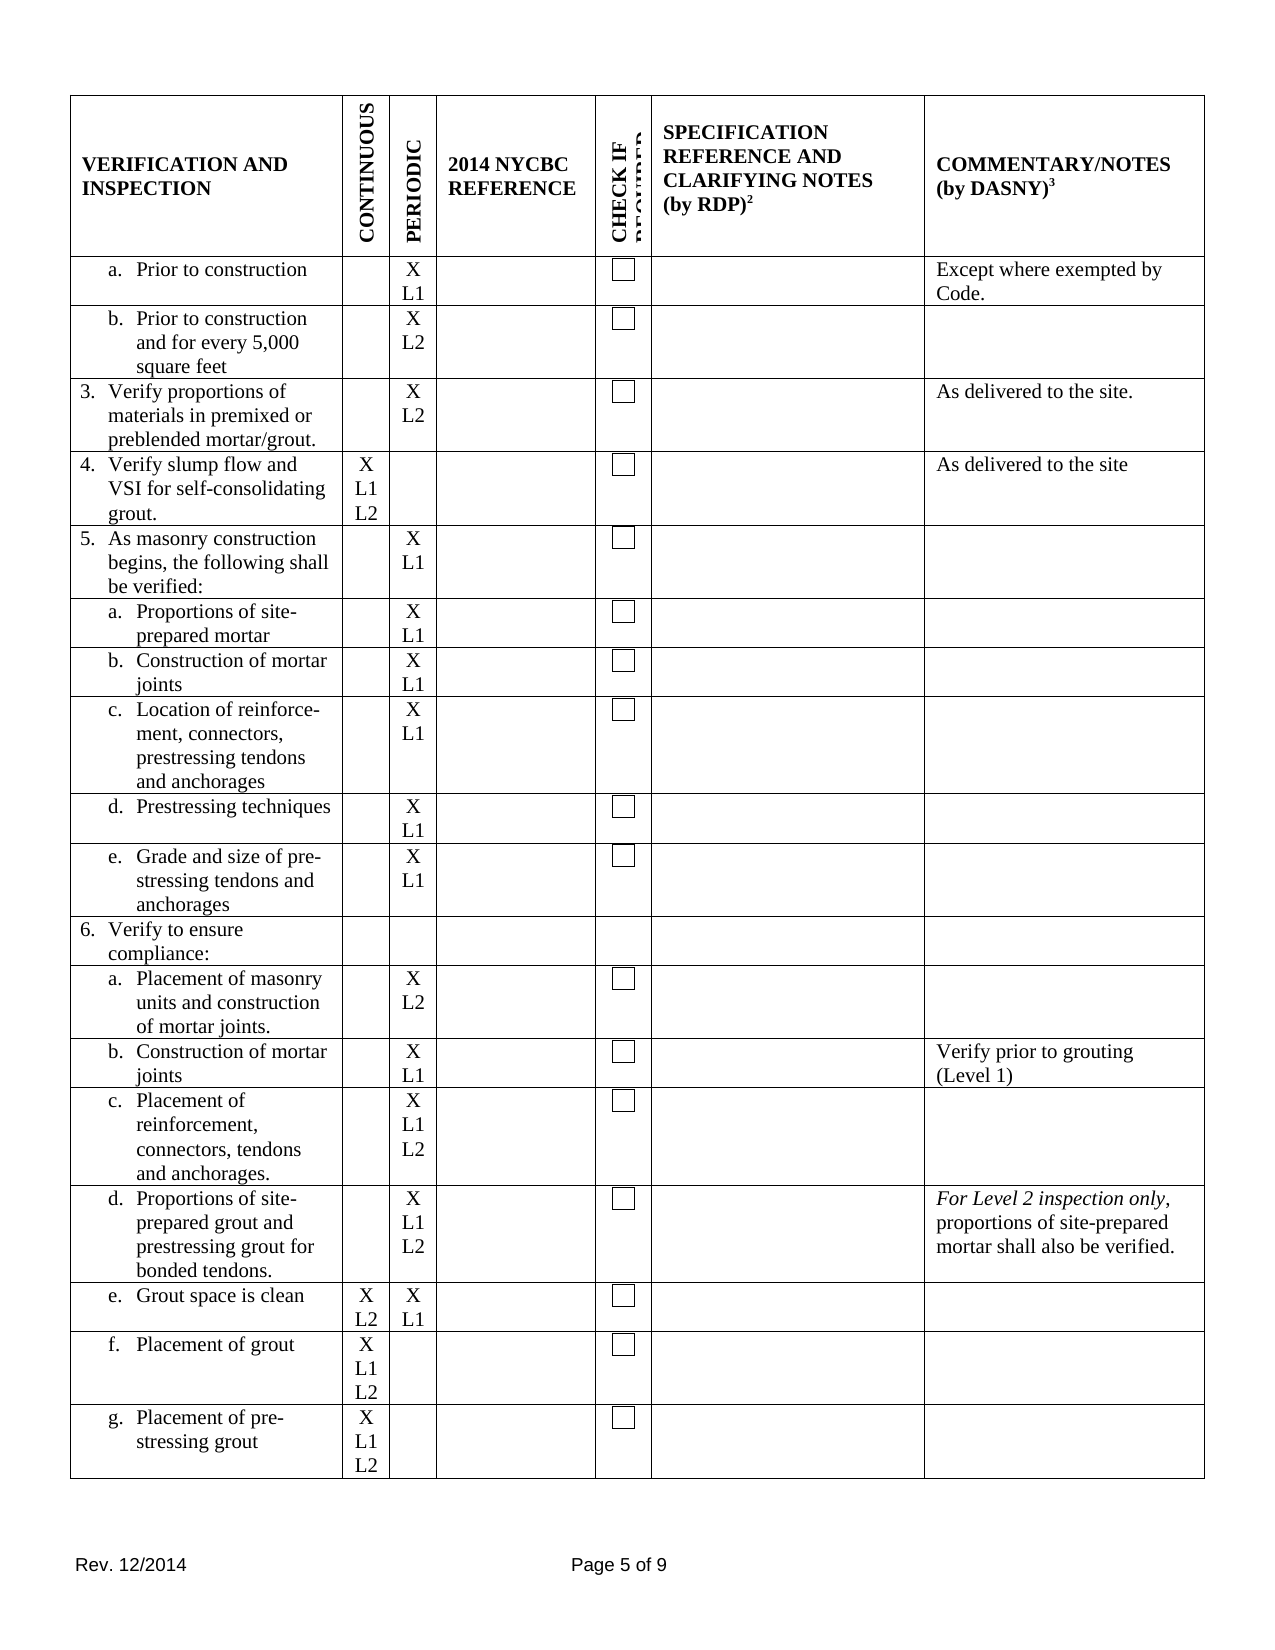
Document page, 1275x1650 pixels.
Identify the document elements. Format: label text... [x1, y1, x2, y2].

table_cell [652, 917, 924, 965]
table_cell Prestressing techniques [71, 794, 342, 842]
table_cell [437, 599, 595, 647]
table_cell [596, 306, 651, 378]
table_cell Placement of reinforcement, connectors, tendons and anchorages. [71, 1088, 342, 1184]
table_cell [437, 452, 595, 524]
table_cell Verify to ensure compliance: [71, 917, 342, 965]
table_cell [343, 526, 389, 598]
table_cell [596, 1088, 651, 1184]
table_cell [343, 306, 389, 378]
table_cell Grade and size of pre-stressing tendons and anchorages [71, 844, 342, 916]
table_cell [437, 1039, 595, 1087]
table_cell [652, 1088, 924, 1184]
table_cell X L1 L2 [390, 1186, 436, 1282]
table_cell [343, 1088, 389, 1184]
table_cell [596, 794, 651, 842]
table_cell [652, 1039, 924, 1087]
table_cell [437, 257, 595, 305]
table_cell [596, 1405, 651, 1477]
table_cell [437, 917, 595, 965]
table_cell X L1 L2 [343, 452, 389, 524]
table_cell Proportions of site-prepared mortar [71, 599, 342, 647]
table_cell Construction of mortar joints [71, 648, 342, 696]
table_cell [652, 697, 924, 793]
table_cell X L1 [390, 599, 436, 647]
table_header CHECK IF REQUIRED [596, 96, 651, 256]
table_cell [652, 257, 924, 305]
table_cell [596, 452, 651, 524]
table_cell For Level 2 inspection only, proportions of site-prepared mortar shall also be verified. [925, 1186, 1204, 1282]
table_cell [390, 1405, 436, 1477]
table_cell [925, 306, 1204, 378]
table_cell [343, 697, 389, 793]
table_cell Location of reinforce-ment, connectors, prestressing tendons and anchorages [71, 697, 342, 793]
table_cell [437, 306, 595, 378]
table_cell Placement of pre-stressing grout [71, 1405, 342, 1477]
table_cell As masonry construction begins, the following shall be verified: [71, 526, 342, 598]
table_cell Prior to construction [71, 257, 342, 305]
table_cell [925, 697, 1204, 793]
table_cell [390, 1332, 436, 1404]
table_cell [596, 379, 651, 451]
table_cell Placement of grout [71, 1332, 342, 1404]
table_cell [925, 1332, 1204, 1404]
table_cell [437, 1332, 595, 1404]
table_cell [652, 306, 924, 378]
table_cell [596, 966, 651, 1038]
table_cell [343, 257, 389, 305]
table_cell [343, 379, 389, 451]
table_cell [925, 1283, 1204, 1331]
table_cell [596, 697, 651, 793]
table_header SPECIFICATION REFERENCE AND CLARIFYING NOTES (by RDP)2 [652, 96, 924, 256]
table_cell [596, 648, 651, 696]
table_cell [437, 379, 595, 451]
table_cell [596, 844, 651, 916]
table_cell [596, 599, 651, 647]
table_cell Verify prior to grouting (Level 1) [925, 1039, 1204, 1087]
table_cell [437, 966, 595, 1038]
table_cell X L2 [390, 306, 436, 378]
table_header 2014 NYCBC REFERENCE [437, 96, 595, 256]
table_cell [437, 1405, 595, 1477]
table_cell [596, 917, 651, 965]
table_cell [925, 599, 1204, 647]
table_cell [343, 917, 389, 965]
table_cell X L2 [343, 1283, 389, 1331]
table_cell Grout space is clean [71, 1283, 342, 1331]
table_cell X L1 [390, 1283, 436, 1331]
table_cell [652, 1332, 924, 1404]
table_cell Except where exempted by Code. [925, 257, 1204, 305]
table_cell Proportions of site-prepared grout and prestressing grout for bonded tendons. [71, 1186, 342, 1282]
table_cell [437, 1186, 595, 1282]
table_cell [652, 648, 924, 696]
table_cell [596, 1039, 651, 1087]
table_cell [437, 697, 595, 793]
table_cell [925, 526, 1204, 598]
table_cell [652, 526, 924, 598]
table_cell [437, 844, 595, 916]
table_header CONTINUOUS [343, 96, 389, 256]
table_cell X L1 [390, 697, 436, 793]
table_cell X L1 [390, 648, 436, 696]
table_cell [925, 794, 1204, 842]
table_cell [343, 1039, 389, 1087]
table_cell [652, 599, 924, 647]
table_header COMMENTARY/NOTES (by DASNY)3 [925, 96, 1204, 256]
table_cell [596, 1332, 651, 1404]
table_cell X L1 L2 [390, 1088, 436, 1184]
table_cell [652, 1186, 924, 1282]
table_cell [390, 917, 436, 965]
table_cell [596, 1283, 651, 1331]
table_cell [343, 1186, 389, 1282]
table_cell [596, 1186, 651, 1282]
table_cell [925, 844, 1204, 916]
table_cell X L1 [390, 257, 436, 305]
table_cell X L1 L2 [343, 1332, 389, 1404]
table_cell [652, 379, 924, 451]
table_cell Construction of mortar joints [71, 1039, 342, 1087]
table_cell [343, 794, 389, 842]
table_cell [652, 452, 924, 524]
table_header PERIODIC [390, 96, 436, 256]
table_cell X L2 [390, 966, 436, 1038]
table_cell [596, 257, 651, 305]
table_cell [925, 1405, 1204, 1477]
table_cell [925, 648, 1204, 696]
table_cell Verify slump flow and VSI for self-consolidating grout. [71, 452, 342, 524]
table_cell [652, 1405, 924, 1477]
table_cell Verify proportions of materials in premixed or preblended mortar/grout. [71, 379, 342, 451]
table_cell [437, 1088, 595, 1184]
table_cell X L1 L2 [343, 1405, 389, 1477]
table_cell [652, 1283, 924, 1331]
table_cell [437, 526, 595, 598]
table_cell [343, 648, 389, 696]
table_cell [343, 966, 389, 1038]
table_cell [652, 794, 924, 842]
table_header VERIFICATION AND INSPECTION [71, 96, 342, 256]
table_cell As delivered to the site [925, 452, 1204, 524]
table_cell [652, 844, 924, 916]
table_cell X L1 [390, 1039, 436, 1087]
table_cell [437, 648, 595, 696]
table_cell [343, 844, 389, 916]
table_cell [925, 917, 1204, 965]
table_cell Prior to construction and for every 5,000 square feet [71, 306, 342, 378]
table_cell X L1 [390, 526, 436, 598]
table_cell [925, 1088, 1204, 1184]
table_cell Placement of masonry units and construction of mortar joints. [71, 966, 342, 1038]
table_cell X L2 [390, 379, 436, 451]
table_cell [343, 599, 389, 647]
table_cell [596, 526, 651, 598]
table_cell [437, 794, 595, 842]
table_cell [925, 966, 1204, 1038]
table_cell [652, 966, 924, 1038]
table_cell X L1 [390, 794, 436, 842]
table_cell [437, 1283, 595, 1331]
table_cell X L1 [390, 844, 436, 916]
table_cell As delivered to the site. [925, 379, 1204, 451]
table_cell [390, 452, 436, 524]
